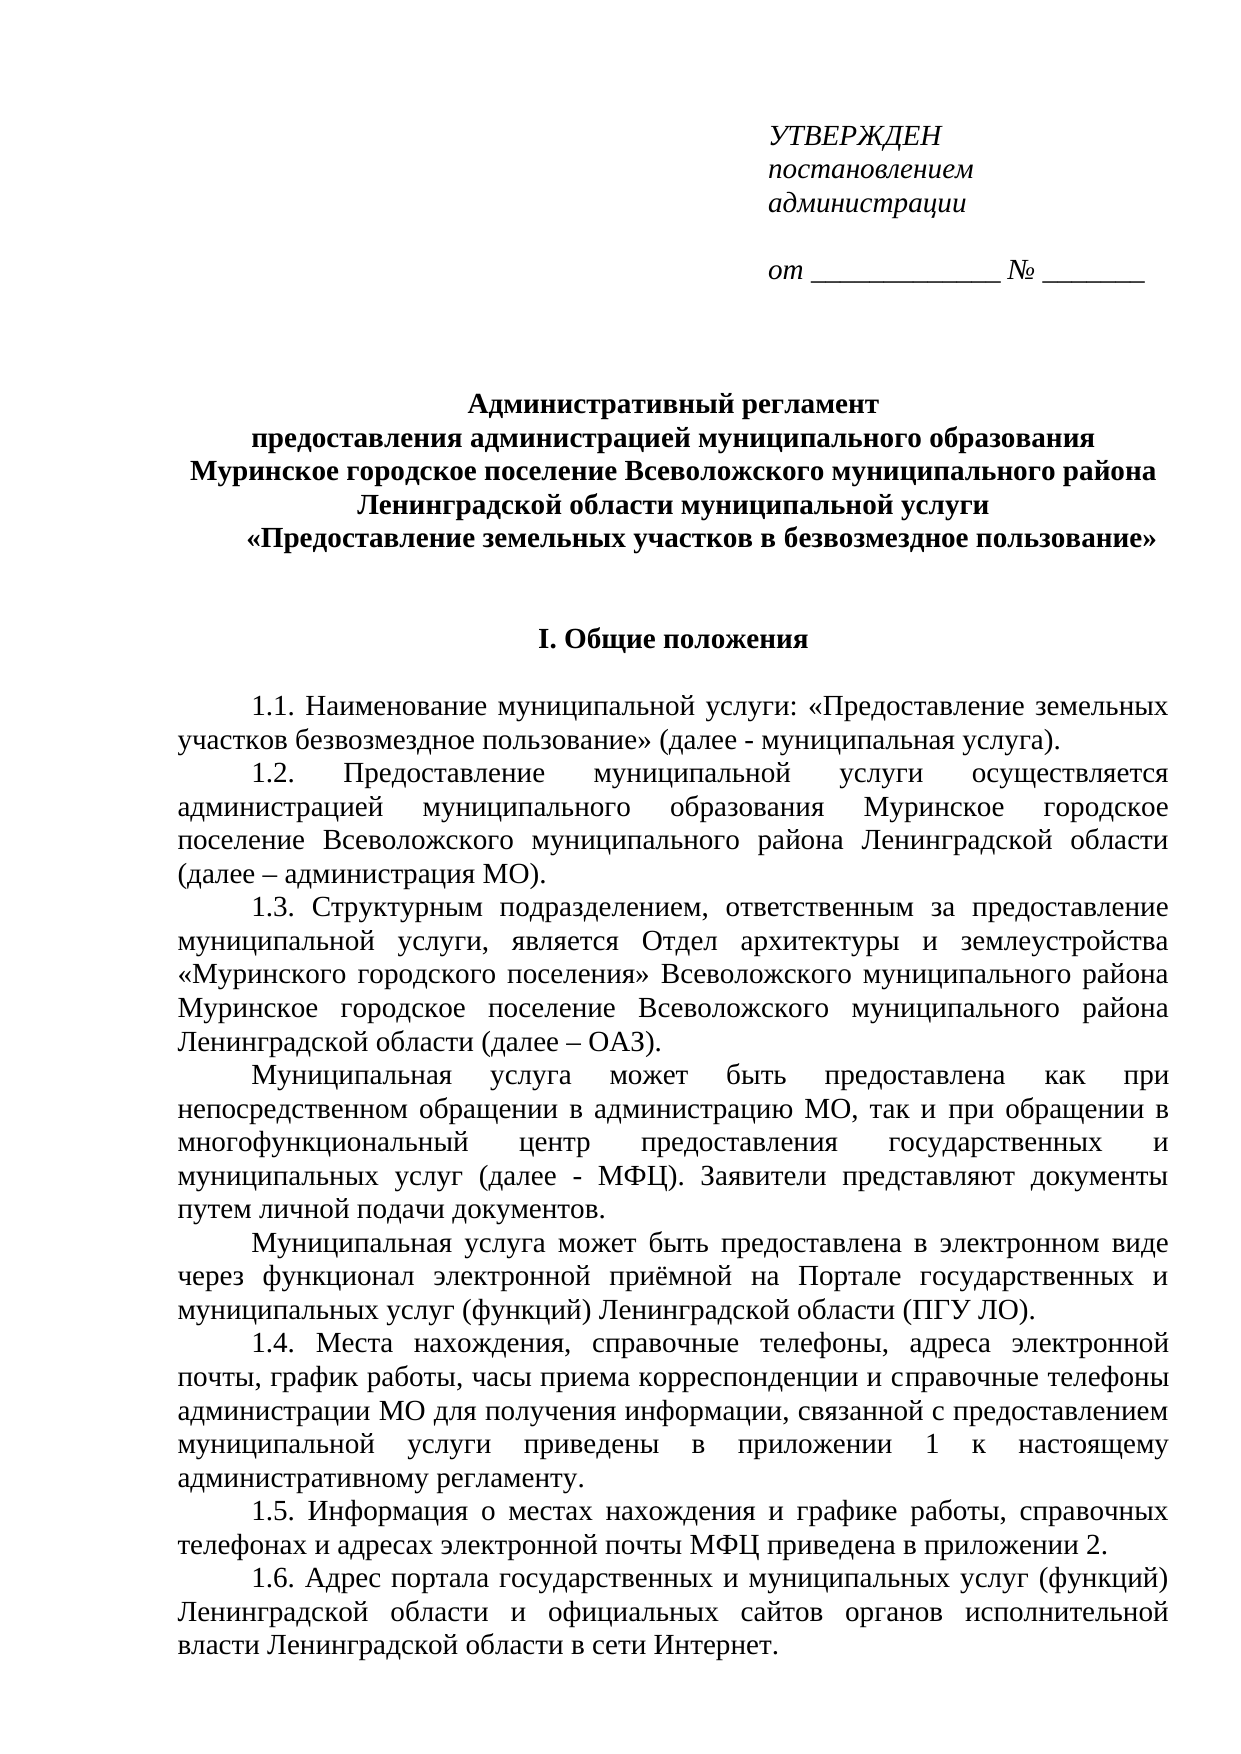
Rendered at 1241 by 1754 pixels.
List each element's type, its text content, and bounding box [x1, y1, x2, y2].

text 1.6. Адрес портала государственных и муниципальных услуг (функций) Ленинградской области и официальных сайтов органов исполнительной власти Ленинградской области в сети Интернет. [177, 1560, 1169, 1661]
text 1.1. Наименование муниципальной услуги: «Предоставление земельных участков безвозмездное пользование» (далее - муниципальная услуга). [177, 688, 1169, 755]
text от _____________ № _______ [768, 252, 1169, 286]
text 1.2. Предоставление муниципальной услуги осуществляется администрацией муниципального образования Муринское городское поселение Всеволожского муниципального района Ленинградской области (далее – администрация МО). [177, 755, 1169, 889]
text УТВЕРЖДЕН [768, 118, 1169, 152]
text 1.5. Информация о местах нахождения и графике работы, справочных телефонах и адресах электронной почты МФЦ приведена в приложении 2. [177, 1493, 1169, 1560]
text 1.4. Места нахождения, справочные телефоны, адреса электронной почты, график работы, часы приема корреспонденции и справочные телефоны администрации МО для получения информации, связанной с предоставлением муниципальной услуги приведены в приложении 1 к настоящему административному регламенту. [177, 1326, 1169, 1493]
text предоставления администрацией муниципального образования Муринское городское поселение Всеволожского муниципального района Ленинградской области муниципальной услуги [177, 420, 1169, 521]
text Муниципальная услуга может быть предоставлена в электронном виде через функционал электронной приёмной на Портале государственных и муниципальных услуг (функций) Ленинградской области (ПГУ ЛО). [177, 1225, 1169, 1326]
text I. Общие положения [177, 621, 1169, 655]
text Административный регламент [177, 386, 1169, 420]
text постановлением администрации [768, 152, 1169, 219]
text «Предоставление земельных участков в безвозмездное пользование» [177, 521, 1169, 554]
text 1.3. Структурным подразделением, ответственным за предоставление муниципальной услуги, является Отдел архитектуры и землеустройства «Муринского городского поселения» Всеволожского муниципального района Муринское городское поселение Всеволожского муниципального района Ленинградской области (далее – ОАЗ). [177, 889, 1169, 1057]
text Муниципальная услуга может быть предоставлена как при непосредственном обращении в администрацию МО, так и при обращении в многофункциональный центр предоставления государственных и муниципальных услуг (далее - МФЦ). Заявители представляют документы путем личной подачи документов. [177, 1057, 1169, 1225]
